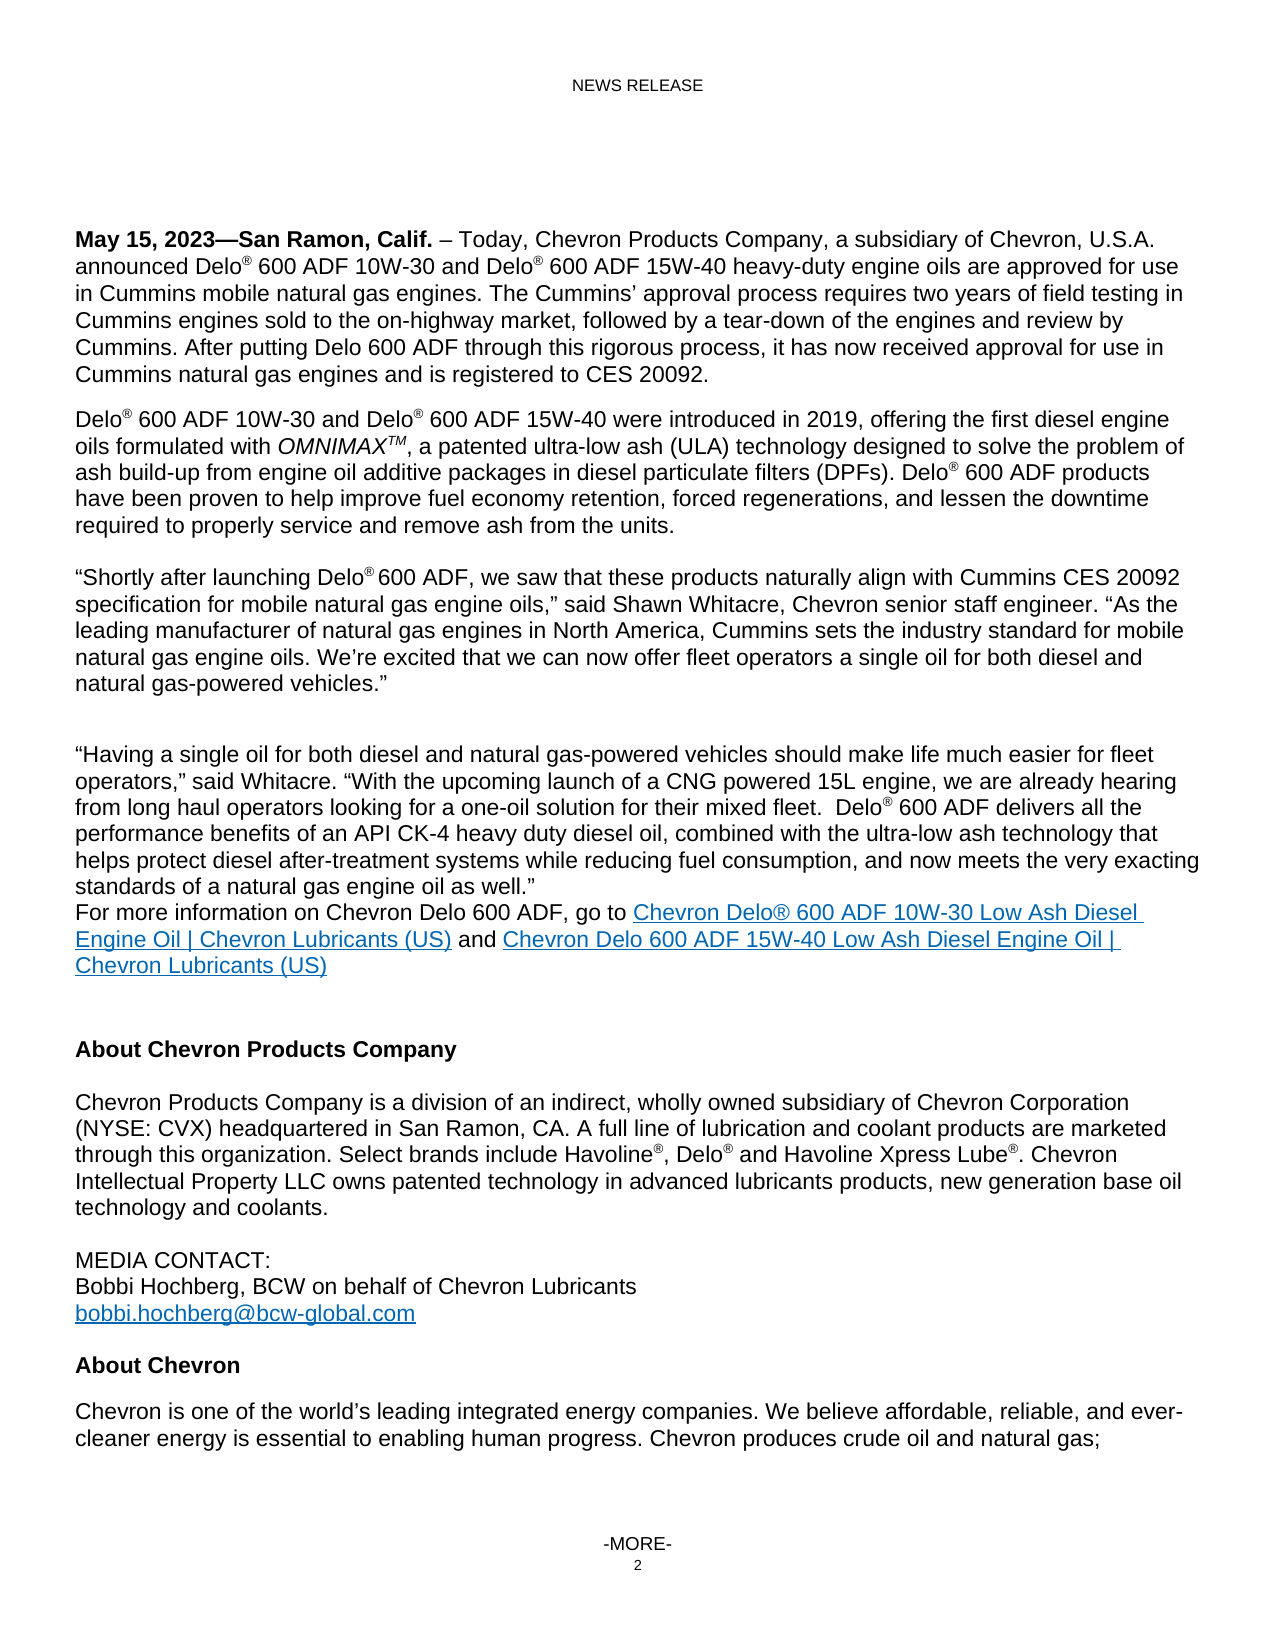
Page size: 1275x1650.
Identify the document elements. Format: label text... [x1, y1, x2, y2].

text For more information on Chevron Delo 600 ADF, go to Chevron Delo® 600 ADF 10W-30 Low Ash Diesel Engine Oil | Chevron Lubricants (US) and Chevron Delo 600 ADF 15W-40 Low Ash Diesel Engine Oil | Chevron Lubricants (US) [75, 899, 1200, 978]
text Chevron Products Company is a division of an indirect, wholly owned subsidiary of Chevron Corporation (NYSE: CVX) headquartered in San Ramon, CA. A full line of lubrication and coolant products are marketed through this organization. Select brands include Havoline®, Delo® and Havoline Xpress Lube®. Chevron Intellectual Property LLC owns patented technology in advanced lubricants products, new generation base oil technology and coolants. [75, 1089, 1200, 1220]
text MEDIA CONTACT: [75, 1247, 1200, 1273]
text May 15, 2023—San Ramon, Calif. – Today, Chevron Products Company, a subsidiary of Chevron, U.S.A. announced Delo® 600 ADF 10W-30 and Delo® 600 ADF 15W-40 heavy-duty engine oils are approved for use in Cummins mobile natural gas engines. The Cummins’ approval process requires two years of field testing in Cummins engines sold to the on-highway market, followed by a tear-down of the engines and review by Cummins. After putting Delo 600 ADF through this rigorous process, it has now received approval for use in Cummins natural gas engines and is registered to CES 20092. [75, 225, 1200, 387]
text Delo® 600 ADF 10W-30 and Delo® 600 ADF 15W-40 were introduced in 2019, offering the first diesel engine oils formulated with OMNIMAXTM, a patented ultra-low ash (ULA) technology designed to solve the problem of ash build-up from engine oil additive packages in diesel particulate filters (DPFs). Delo® 600 ADF products have been proven to help improve fuel economy retention, forced regenerations, and lessen the downtime required to properly service and remove ash from the units. [75, 406, 1200, 538]
text About Chevron Products Company [75, 1036, 1200, 1062]
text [75, 1397, 1200, 1451]
text “Shortly after launching Delo® 600 ADF, we saw that these products naturally align with Cummins CES 20092 specification for mobile natural gas engine oils,” said Shawn Whitacre, Chevron senior staff engineer. “As the leading manufacturer of natural gas engines in North America, Cummins sets the industry standard for mobile natural gas engine oils. We’re excited that we can now offer fleet operators a single oil for both diesel and natural gas-powered vehicles.” [75, 564, 1200, 696]
text bobbi.hochberg@bcw-global.com [75, 1299, 1200, 1326]
text Bobbi Hochberg, BCW on behalf of Chevron Lubricants [75, 1273, 1200, 1299]
text About Chevron [75, 1352, 1200, 1378]
text “Having a single oil for both diesel and natural gas-powered vehicles should make life much easier for fleet operators,” said Whitacre. “With the upcoming launch of a CNG powered 15L engine, we are already hearing from long haul operators looking for a one-oil solution for their mixed fleet. Delo® 600 ADF delivers all the performance benefits of an API CK-4 heavy duty diesel oil, combined with the ultra-low ash technology that helps protect diesel after-treatment systems while reducing fuel consumption, and now meets the very exacting standards of a natural gas engine oil as well.” [75, 741, 1200, 899]
